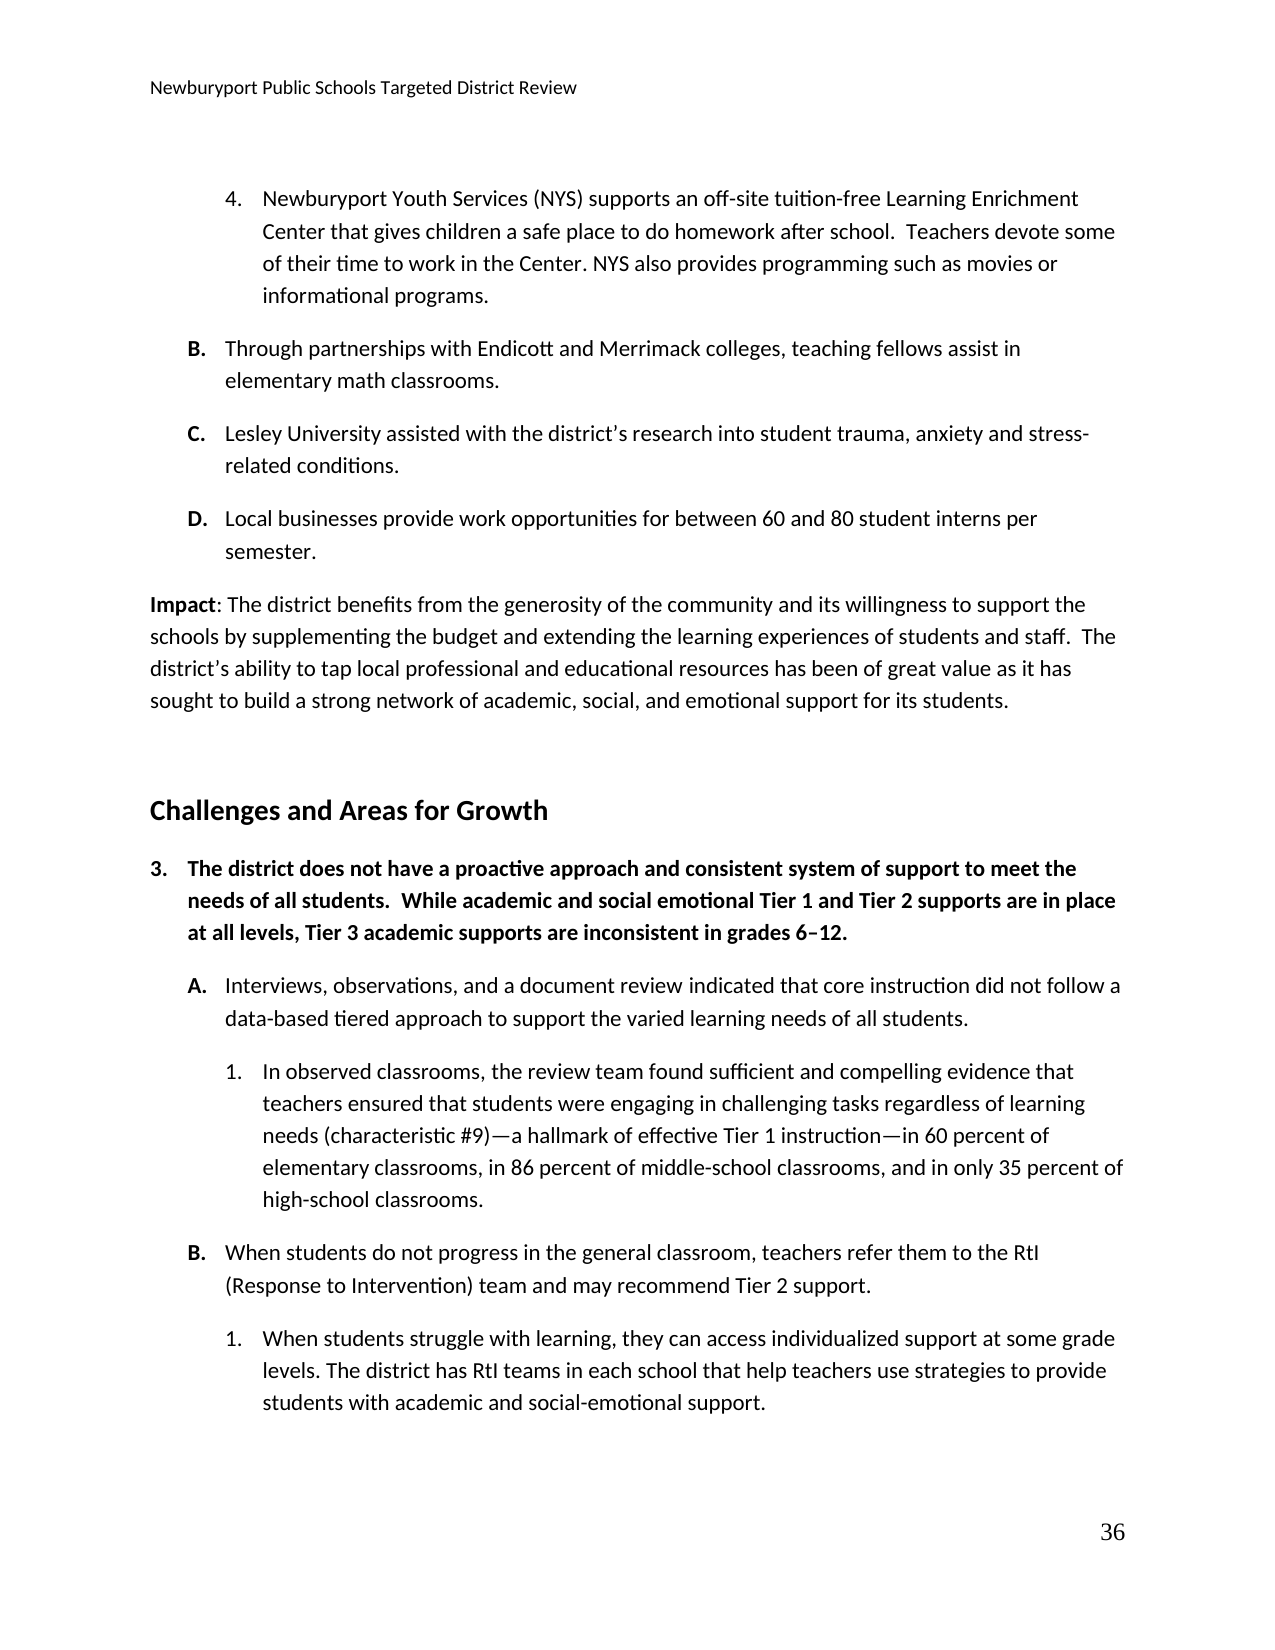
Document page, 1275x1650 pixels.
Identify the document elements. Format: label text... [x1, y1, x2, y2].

text B. When students do not progress in the general classroom, teachers refer them to the RtI (Response to Intervention) team and may recommend Tier 2 support. [187, 1238, 1125, 1299]
list Lesley University assisted with the district’s research into student trauma, anxiety and stress-related conditions. [187, 419, 1125, 479]
list Newburyport Youth Services (NYS) supports an off-site tuition-free Learning Enrichment Center that gives children a safe place to do homework after school. Teachers devote some of their time to work in the Center. NYS also provides programming such as movies or informational programs. [225, 184, 1125, 309]
text Challenges and Areas for Growth [150, 792, 1125, 828]
list 1. In observed classrooms, the review team found sufficient and compelling evidence that teachers ensured that students were engaging in challenging tasks regardless of learning needs (characteristic #9)—a hallmark of effective Tier 1 instruction—in 60 percent of elementary classrooms, in 86 percent of middle-school classrooms, and in only 35 percent of high-school classrooms. [225, 1057, 1125, 1213]
list Local businesses provide work opportunities for between 60 and 80 student interns per semester. [187, 504, 1125, 565]
text 1. When students struggle with learning, they can access individualized support at some grade levels. The district has RtI teams in each school that help teachers use strategies to provide students with academic and social-emotional support. [225, 1324, 1125, 1416]
list A. Interviews, observations, and a document review indicated that core instruction did not follow a data-based tiered approach to support the varied learning needs of all students. [187, 972, 1125, 1032]
list Through partnerships with Endicott and Merrimack colleges, teaching fellows assist in elementary math classrooms. [187, 334, 1125, 394]
text 3. The district does not have a proactive approach and consistent system of support to meet the needs of all students. While academic and social emotional Tier 1 and Tier 2 supports are in place at all levels, Tier 3 academic supports are inconsistent in grades 6–12. [150, 854, 1125, 947]
text Impact: The district benefits from the generosity of the community and its willingness to support the schools by supplementing the budget and extending the learning experiences of students and staff. The district’s ability to tap local professional and educational resources has been of great value as it has sought to build a strong network of academic, social, and emotional support for its students. [150, 590, 1125, 714]
